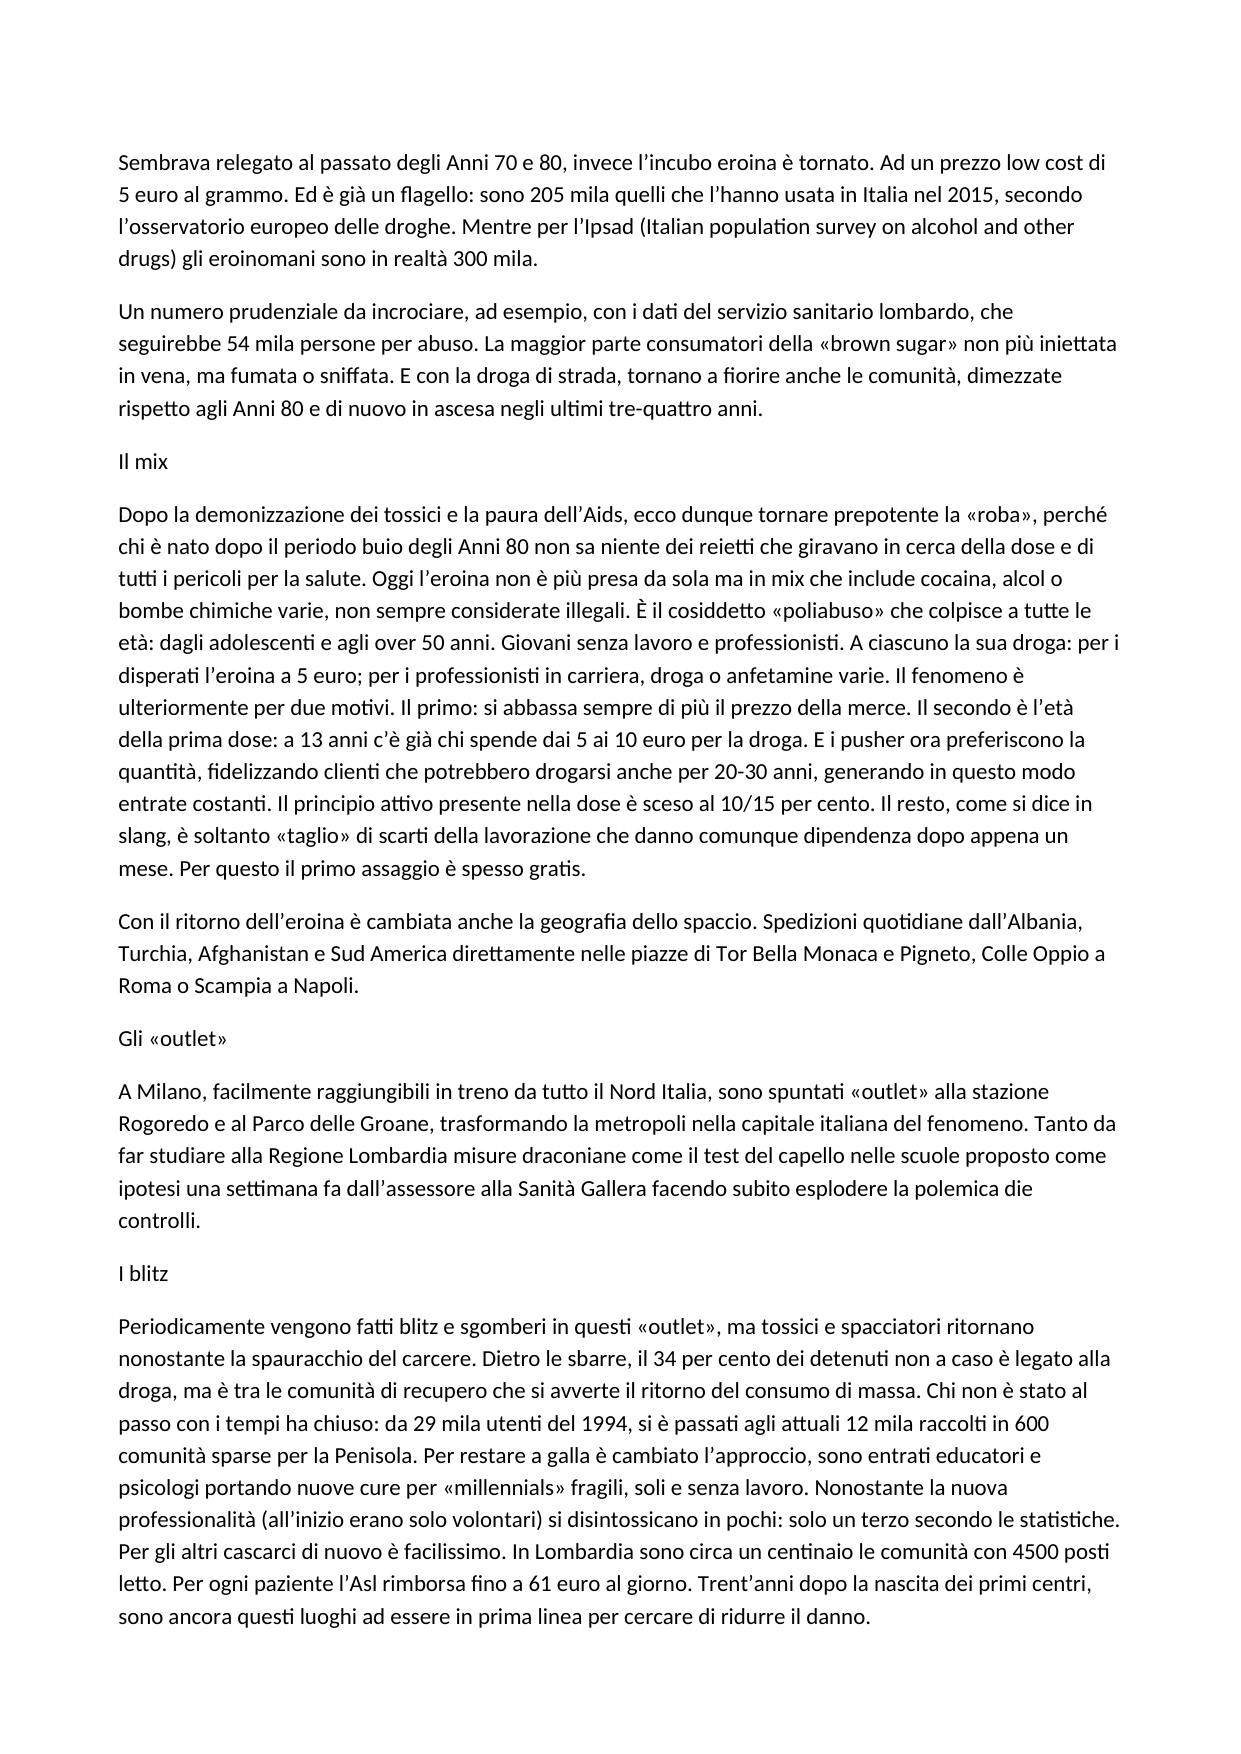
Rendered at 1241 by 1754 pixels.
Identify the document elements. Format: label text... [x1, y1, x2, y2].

text Sembrava relegato al passato degli Anni 70 e 80, invece l’incubo eroina è tornato. Ad un prezzo low cost di 5 euro al grammo. Ed è già un flagello: sono 205 mila quelli che l’hanno usata in Italia nel 2015, secondo l’osservatorio europeo delle droghe. Mentre per l’Ipsad (Italian population survey on alcohol and other drugs) gli eroinomani sono in realtà 300 mila. [118, 148, 1122, 272]
text Gli «outlet» [118, 1024, 1122, 1052]
text Un numero prudenziale da incrociare, ad esempio, con i dati del servizio sanitario lombardo, che seguirebbe 54 mila persone per abuso. La maggior parte consumatori della «brown sugar» non più iniettata in vena, ma fumata o sniffata. E con la droga di strada, tornano a fiorire anche le comunità, dimezzate rispetto agli Anni 80 e di nuovo in ascesa negli ultimi tre-quattro anni. [118, 297, 1122, 422]
text Il mix [118, 447, 1122, 475]
text Dopo la demonizzazione dei tossici e la paura dell’Aids, ecco dunque tornare prepotente la «roba», perché chi è nato dopo il periodo buio degli Anni 80 non sa niente dei reietti che giravano in cerca della dose e di tutti i pericoli per la salute. Oggi l’eroina non è più presa da sola ma in mix che include cocaina, alcol o bombe chimiche varie, non sempre considerate illegali. È il cosiddetto «poliabuso» che colpisce a tutte le età: dagli adolescenti e agli over 50 anni. Giovani senza lavoro e professionisti. A ciascuno la sua droga: per i disperati l’eroina a 5 euro; per i professionisti in carriera, droga o anfetamine varie. Il fenomeno è ulteriormente per due motivi. Il primo: si abbassa sempre di più il prezzo della merce. Il secondo è l’età della prima dose: a 13 anni c’è già chi spende dai 5 ai 10 euro per la droga. E i pusher ora preferiscono la quantità, fidelizzando clienti che potrebbero drogarsi anche per 20-30 anni, generando in questo modo entrate costanti. Il principio attivo presente nella dose è sceso al 10/15 per cento. Il resto, come si dice in slang, è soltanto «taglio» di scarti della lavorazione che danno comunque dipendenza dopo appena un mese. Per questo il primo assaggio è spesso gratis. [118, 500, 1122, 882]
text I blitz [118, 1259, 1122, 1287]
text Con il ritorno dell’eroina è cambiata anche la geografia dello spaccio. Spedizioni quotidiane dall’Albania, Turchia, Afghanistan e Sud America direttamente nelle piazze di Tor Bella Monaca e Pigneto, Colle Oppio a Roma o Scampia a Napoli. [118, 907, 1122, 999]
text A Milano, facilmente raggiungibili in treno da tutto il Nord Italia, sono spuntati «outlet» alla stazione Rogoredo e al Parco delle Groane, trasformando la metropoli nella capitale italiana del fenomeno. Tanto da far studiare alla Regione Lombardia misure draconiane come il test del capello nelle scuole proposto come ipotesi una settimana fa dall’assessore alla Sanità Gallera facendo subito esplodere la polemica die controlli. [118, 1077, 1122, 1234]
text Periodicamente vengono fatti blitz e sgomberi in questi «outlet», ma tossici e spacciatori ritornano nonostante la spauracchio del carcere. Dietro le sbarre, il 34 per cento dei detenuti non a caso è legato alla droga, ma è tra le comunità di recupero che si avverte il ritorno del consumo di massa. Chi non è stato al passo con i tempi ha chiuso: da 29 mila utenti del 1994, si è passati agli attuali 12 mila raccolti in 600 comunità sparse per la Penisola. Per restare a galla è cambiato l’approccio, sono entrati educatori e psicologi portando nuove cure per «millennials» fragili, soli e senza lavoro. Nonostante la nuova professionalità (all’inizio erano solo volontari) si disintossicano in pochi: solo un terzo secondo le statistiche. Per gli altri cascarci di nuovo è facilissimo. In Lombardia sono circa un centinaio le comunità con 4500 posti letto. Per ogni paziente l’Asl rimborsa fino a 61 euro al giorno. Trent’anni dopo la nascita dei primi centri, sono ancora questi luoghi ad essere in prima linea per cercare di ridurre il danno. [118, 1312, 1122, 1630]
